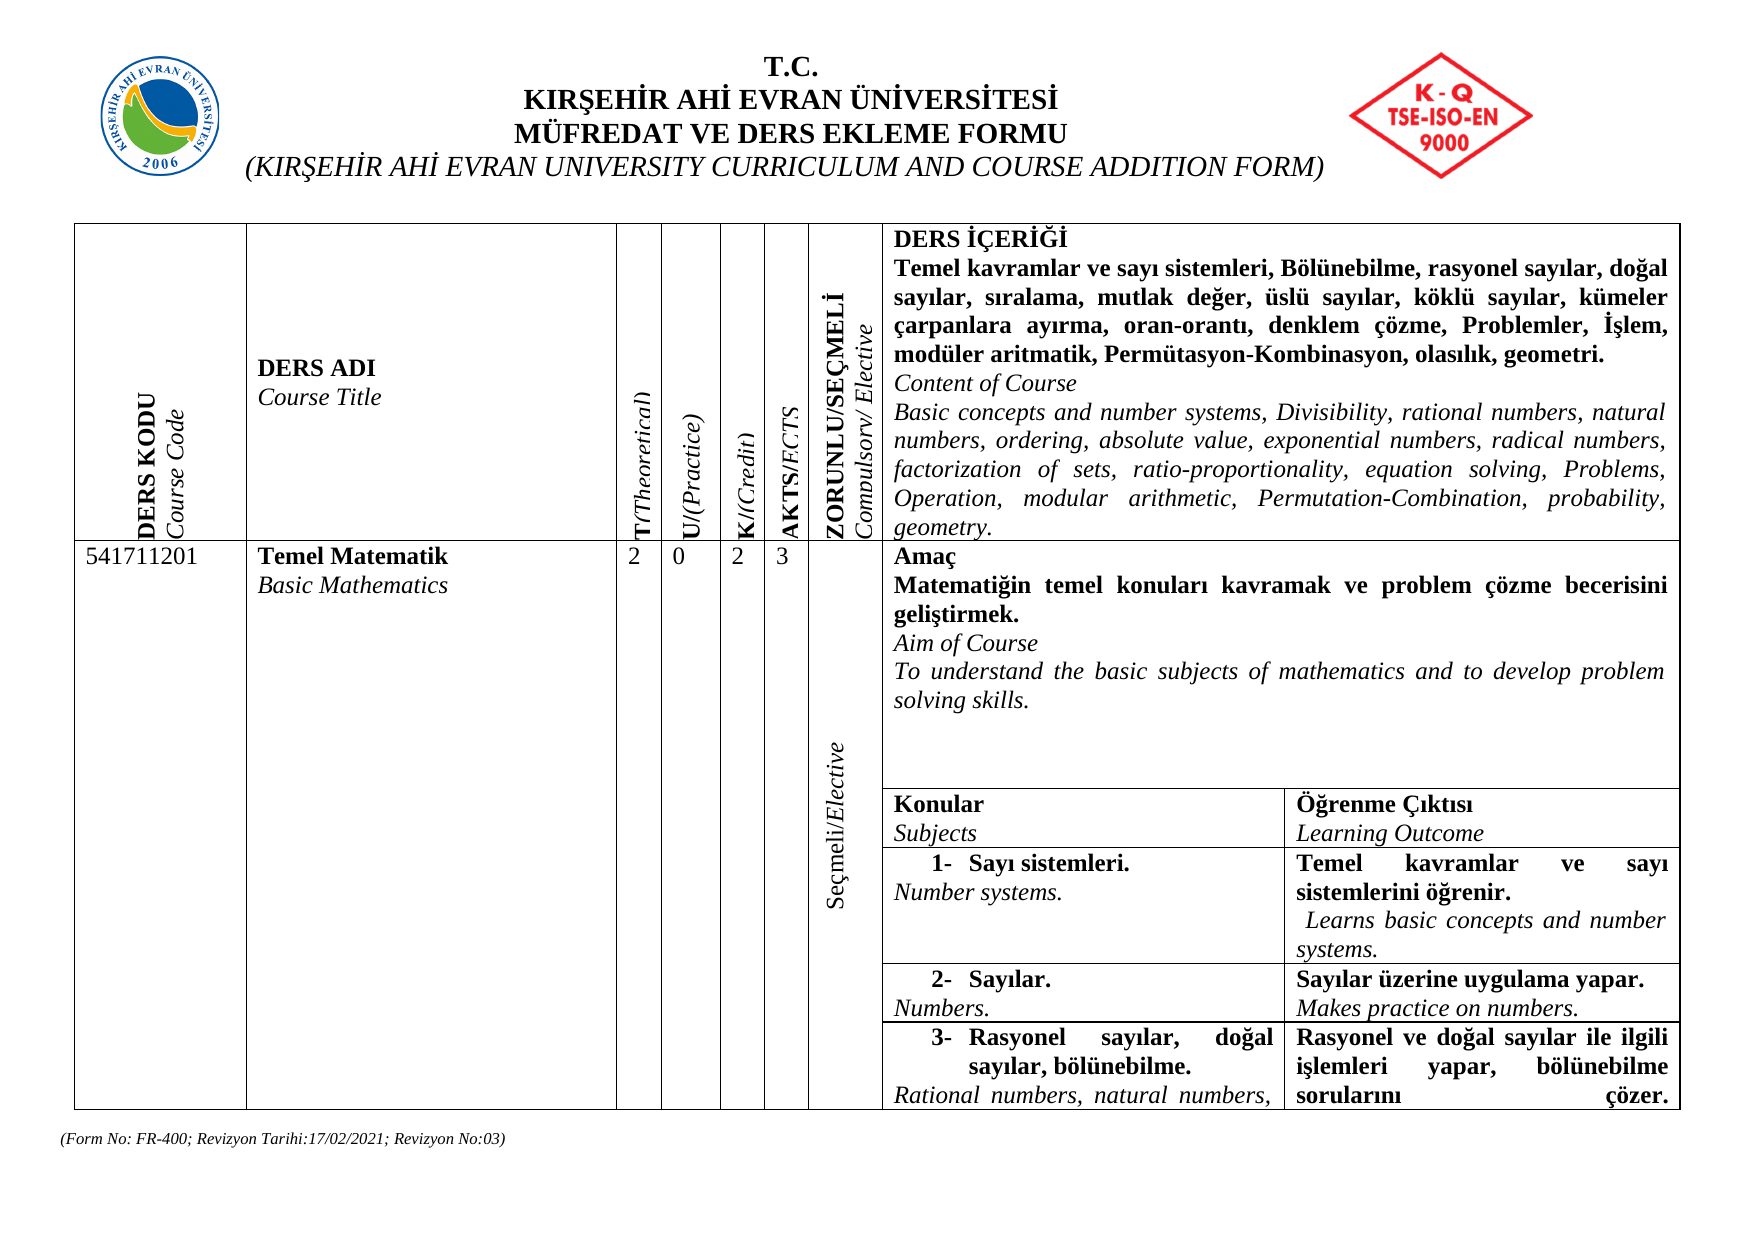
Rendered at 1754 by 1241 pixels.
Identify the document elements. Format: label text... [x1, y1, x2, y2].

table_header K/(Credit) [721, 224, 764, 540]
table_header ZORUNLU/SEÇMELİ Compulsory/ Elective [809, 224, 882, 540]
table_header AKTS/ECTS [765, 224, 808, 540]
table_header DERS KODU Course Code [75, 224, 246, 540]
table_cell Temel kavramlar ve sayı sistemlerini öğrenir. Learns basic concepts and number systems. [1285, 848, 1679, 963]
table_cell Sayılar. Numbers. [883, 964, 1284, 1021]
table_cell Temel Matematik Basic Mathematics [247, 541, 616, 1109]
picture [1348, 52, 1533, 179]
picture [100, 56, 220, 176]
table_header DERS İÇERİĞİ Temel kavramlar ve sayı sistemleri, Bölünebilme, rasyonel sayılar, doğal sayılar, sıralama, mutlak değer, üslü sayılar, köklü sayılar, kümeler çarpanlara ayırma, oran-orantı, denklem çözme, Problemler, İşlem, modüler aritmatik, Permütasyon-Kombinasyon, olasılık, geometri. Content of Course Basic concepts and number systems, Divisibility, rational numbers, natural numbers, ordering, absolute value, exponential numbers, radical numbers, factorization of sets, ratio-proportionality, equation solving, Problems, Operation, modular arithmetic, Permutation-Combination, probability, geometry. [883, 224, 1679, 540]
table_cell 0 [662, 541, 720, 1109]
table_cell 2 [617, 541, 661, 1109]
table_cell Sayılar üzerine uygulama yapar. Makes practice on numbers. [1285, 964, 1679, 1021]
table_cell 541711201 [75, 541, 246, 1109]
table_header T(Theoretical) [617, 224, 661, 540]
table_cell Konular Subjects [883, 789, 1284, 847]
table_cell Seçmeli/Elective [809, 541, 882, 1109]
table_cell 2 [721, 541, 764, 1109]
table_header U/(Practice) [662, 224, 720, 540]
table_cell Amaç Matematiğin temel konuları kavramak ve problem çözme becerisini geliştirmek. Aim of Course To understand the basic subjects of mathematics and to develop problem solving skills. [883, 541, 1679, 788]
table_cell 3 [765, 541, 808, 1109]
table_header DERS ADI Course Title [247, 224, 616, 540]
table_cell Sayı sistemleri. Number systems. [883, 848, 1284, 963]
table_cell Rasyonel sayılar, doğal sayılar, bölünebilme. Rational numbers, natural numbers, divisibility. [883, 1023, 1284, 1109]
table_cell Öğrenme Çıktısı Learning Outcome [1285, 789, 1679, 847]
